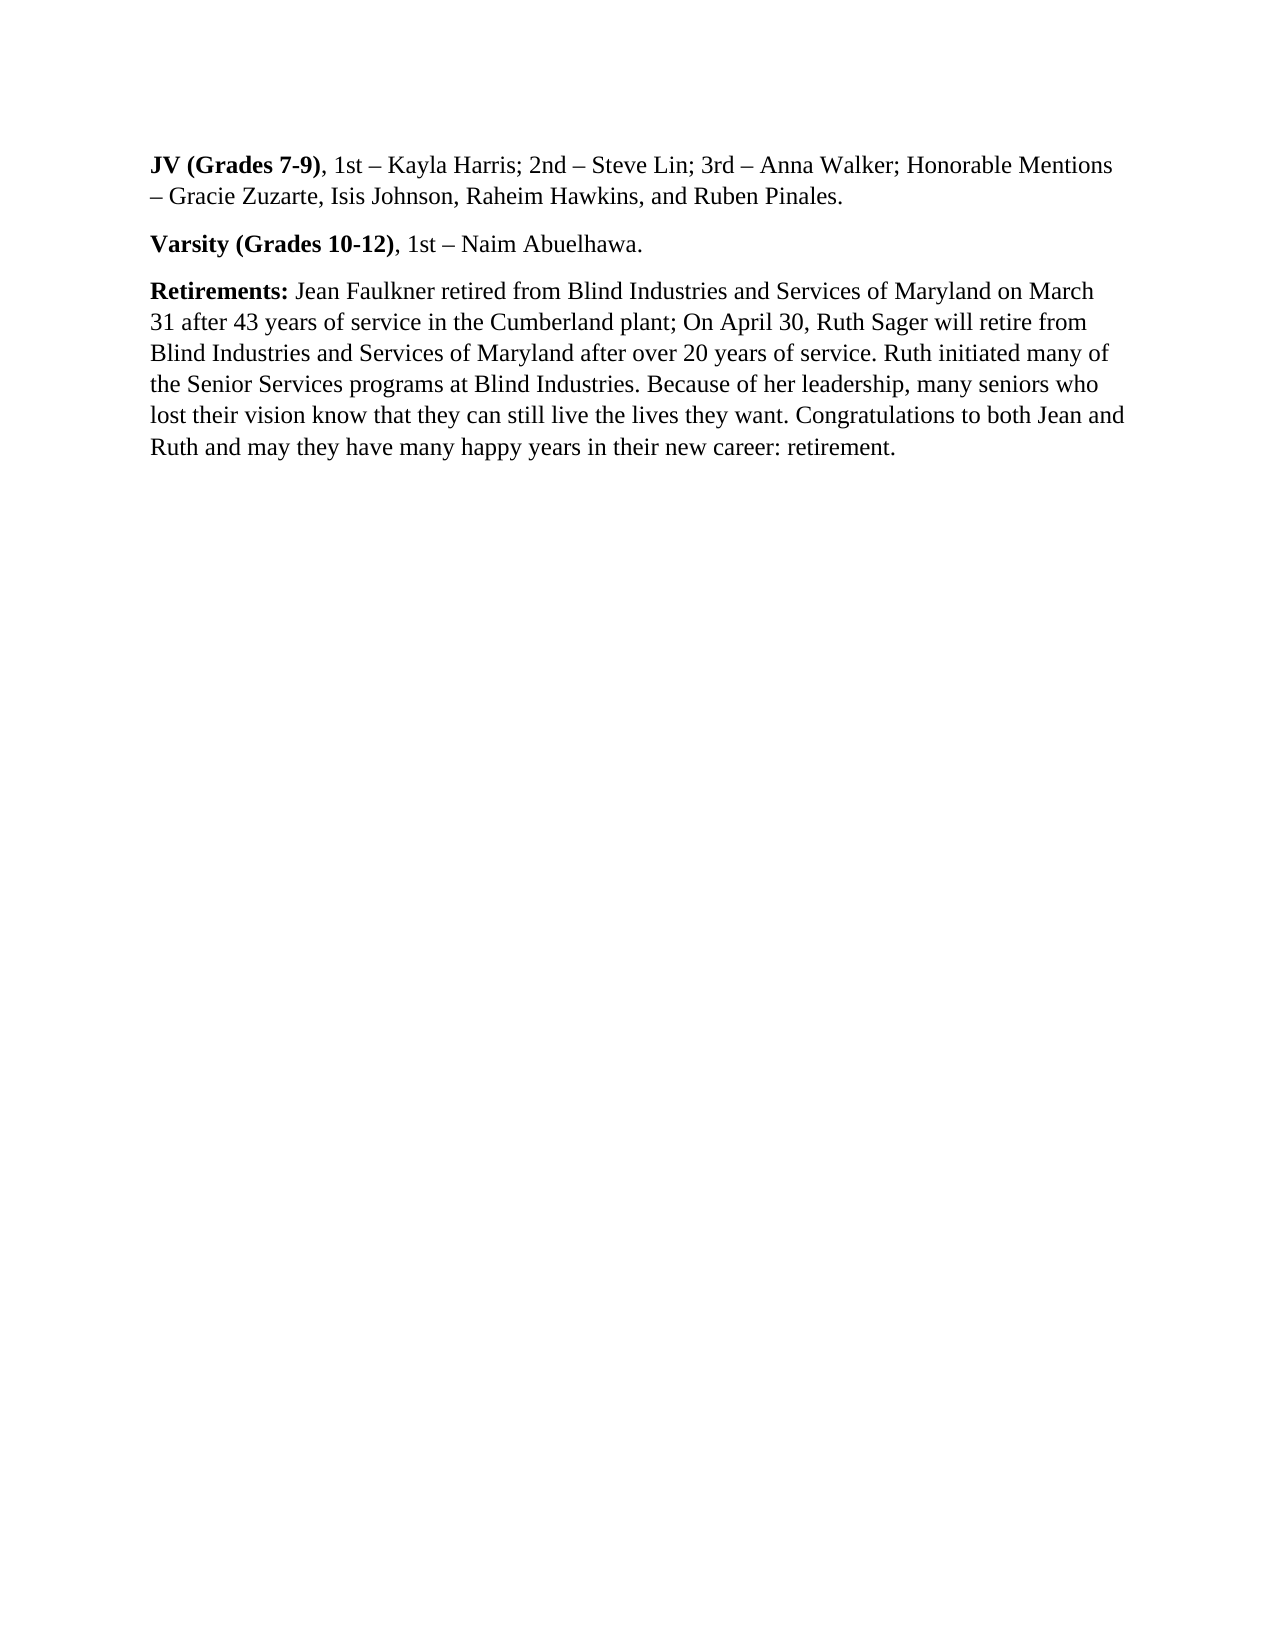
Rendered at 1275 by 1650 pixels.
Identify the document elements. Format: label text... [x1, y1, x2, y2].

text Retirements: Jean Faulkner retired from Blind Industries and Services of Maryland on March 31 after 43 years of service in the Cumberland plant; On April 30, Ruth Sager will retire from Blind Industries and Services of Maryland after over 20 years of service. Ruth initiated many of the Senior Services programs at Blind Industries. Because of her leadership, many seniors who lost their vision know that they can still live the lives they want. Congratulations to both Jean and Ruth and may they have many happy years in their new career: retirement. [150, 276, 1125, 460]
text JV (Grades 7-9), 1st – Kayla Harris; 2nd – Steve Lin; 3rd – Anna Walker; Honorable Mentions – Gracie Zuzarte, Isis Johnson, Raheim Hawkins, and Ruben Pinales. [150, 150, 1125, 210]
text Varsity (Grades 10-12), 1st – Naim Abuelhawa. [150, 229, 1125, 257]
